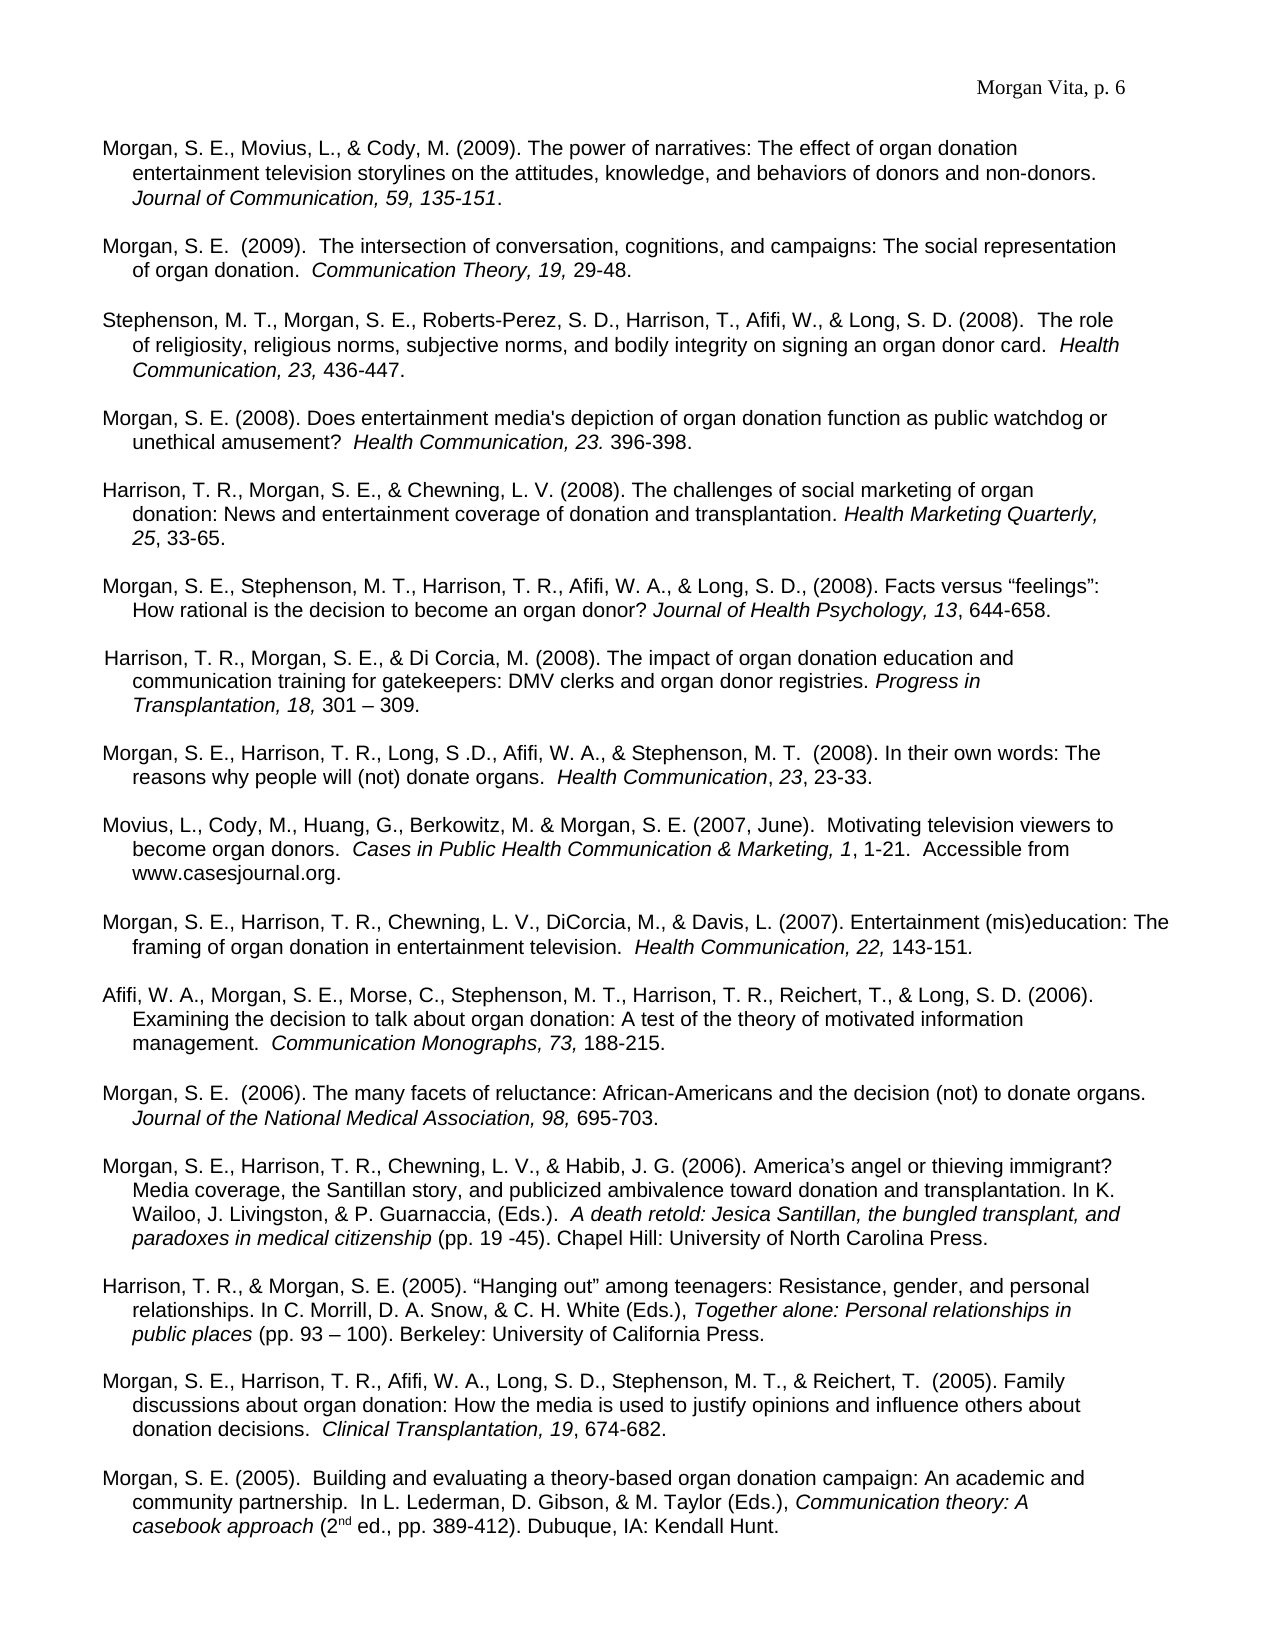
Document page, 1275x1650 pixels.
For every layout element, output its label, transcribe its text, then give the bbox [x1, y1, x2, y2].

text Stephenson, M. T., Morgan, S. E., Roberts-Perez, S. D., Harrison, T., Afifi, W., & Long, S. D. (2008). The role of religiosity, religious norms, subjective norms, and bodily integrity on signing an organ donor card. Health Communication, 23, 436-447. [102, 307, 1125, 382]
text Morgan, S. E. (2008). Does entertainment media's depiction of organ donation function as public watchdog or unethical amusement? Health Communication, 23. 396-398. [102, 406, 1125, 454]
text Morgan, S. E., Harrison, T. R., Long, S .D., Afifi, W. A., & Stephenson, M. T. (2008). In their own words: The reasons why people will (not) donate organs. Health Communication, 23, 23-33. [102, 741, 1125, 789]
text Movius, L., Cody, M., Huang, G., Berkowitz, M. & Morgan, S. E. (2007, June). Motivating television viewers to become organ donors. Cases in Public Health Communication & Marketing, 1, 1-21. Accessible from www.casesjournal.org. [102, 813, 1125, 885]
text Harrison, T. R., Morgan, S. E., & Chewning, L. V. (2008). The challenges of social marketing of organ donation: News and entertainment coverage of donation and transplantation. Health Marketing Quarterly, 25, 33-65. [102, 478, 1125, 549]
text Morgan, S. E., Stephenson, M. T., Harrison, T. R., Afifi, W. A., & Long, S. D., (2008). Facts versus “feelings”: How rational is the decision to become an organ donor? Journal of Health Psychology, 13, 644-658. [102, 573, 1125, 621]
text Afifi, W. A., Morgan, S. E., Morse, C., Stephenson, M. T., Harrison, T. R., Reichert, T., & Long, S. D. (2006). Examining the decision to talk about organ donation: A test of the theory of motivated information management. Communication Monographs, 73, 188-215. [102, 983, 1125, 1055]
text Morgan, S. E., Harrison, T. R., Chewning, L. V., & Habib, J. G. (2006). America’s angel or thieving immigrant? Media coverage, the Santillan story, and publicized ambivalence toward donation and transplantation. In K. Wailoo, J. Livingston, & P. Guarnaccia, (Eds.). A death retold: Jesica Santillan, the bungled transplant, and paradoxes in medical citizenship (pp. 19 -45). Chapel Hill: University of North Carolina Press. [102, 1154, 1125, 1249]
text Morgan, S. E., Harrison, T. R., Chewning, L. V., DiCorcia, M., & Davis, L. (2007). Entertainment (mis)education: The framing of organ donation in entertainment television. Health Communication, 22, 143-151. [102, 909, 1182, 959]
text Morgan, S. E. (2006). The many facets of reluctance: African-Americans and the decision (not) to donate organs. Journal of the National Medical Association, 98, 695-703. [102, 1080, 1182, 1130]
text Morgan, S. E. (2009). The intersection of conversation, cognitions, and campaigns: The social representation of organ donation. Communication Theory, 19, 29-48. [102, 234, 1125, 282]
text Harrison, T. R., & Morgan, S. E. (2005). “Hanging out” among teenagers: Resistance, gender, and personal relationships. In C. Morrill, D. A. Snow, & C. H. White (Eds.), Together alone: Personal relationships in public places (pp. 93 – 100). Berkeley: University of California Press. [102, 1273, 1125, 1345]
text Morgan, S. E., Movius, L., & Cody, M. (2009). The power of narratives: The effect of organ donation entertainment television storylines on the attitudes, knowledge, and behaviors of donors and non-donors. Journal of Communication, 59, 135-151. [102, 135, 1125, 210]
text Morgan, S. E. (2005). Building and evaluating a theory-based organ donation campaign: An academic and community partnership. In L. Lederman, D. Gibson, & M. Taylor (Eds.), Communication theory: A casebook approach (2nd ed., pp. 389-412). Dubuque, IA: Kendall Hunt. [102, 1466, 1125, 1538]
text Harrison, T. R., Morgan, S. E., & Di Corcia, M. (2008). The impact of organ donation education and communication training for gatekeepers: DMV clerks and organ donor registries. Progress in Transplantation, 18, 301 – 309. [104, 645, 1125, 717]
text Morgan, S. E., Harrison, T. R., Afifi, W. A., Long, S. D., Stephenson, M. T., & Reichert, T. (2005). Family discussions about organ donation: How the media is used to justify opinions and influence others about donation decisions. Clinical Transplantation, 19, 674-682. [102, 1369, 1125, 1441]
